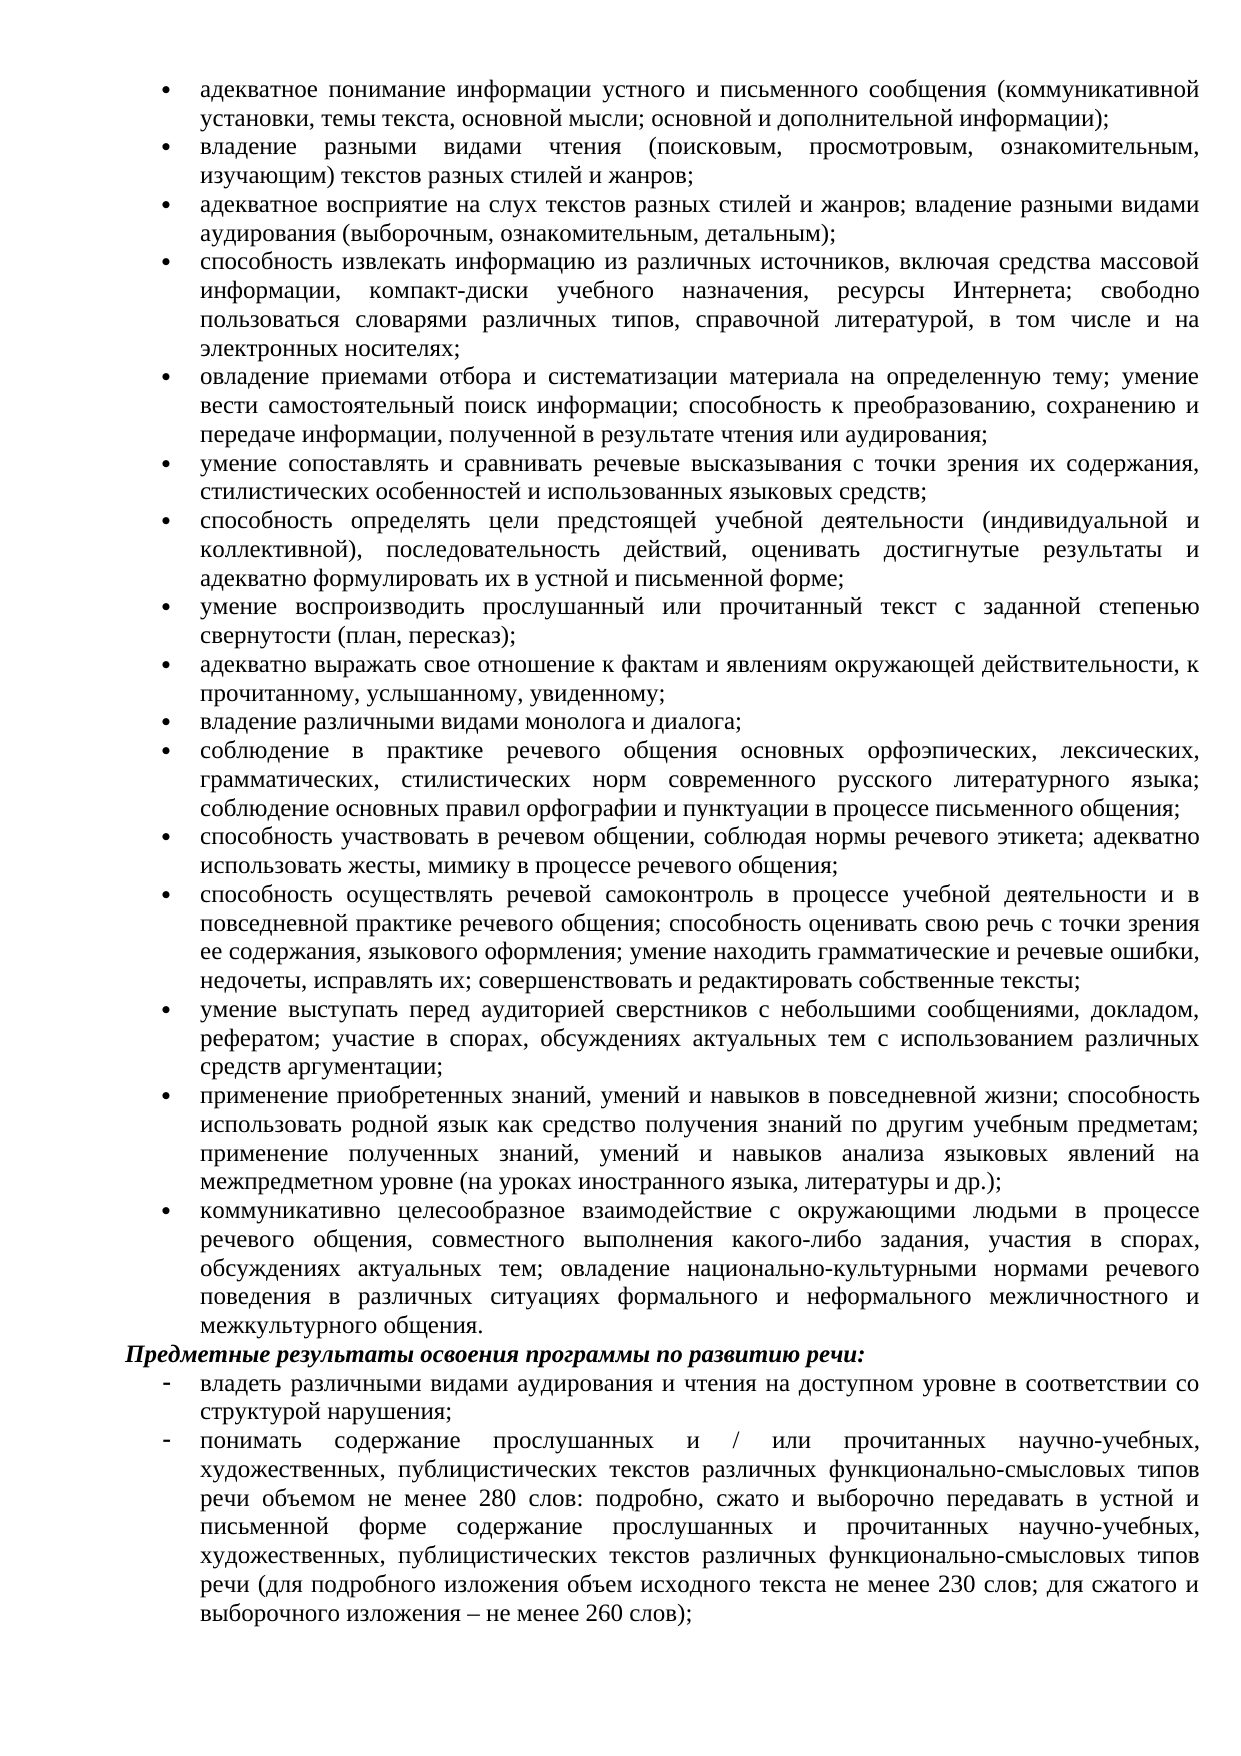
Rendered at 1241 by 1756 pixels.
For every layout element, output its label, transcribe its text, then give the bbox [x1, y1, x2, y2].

list способность осуществлять речевой самоконтроль в процессе учебной деятельности и в повседневной практике речевого общения; способность оценивать свою речь с точки зрения ее содержания, языкового оформления; умение находить грамматические и речевые ошибки, недочеты, исправлять их; совершенствовать и редактировать собственные тексты; [162, 879, 1201, 994]
list владеть различными видами аудирования и чтения на доступном уровне в соответствии со структурой нарушения; [162, 1368, 1201, 1425]
list овладение приемами отбора и систематизации материала на определенную тему; умение вести самостоятельный поиск информации; способность к преобразованию, сохранению и передаче информации, полученной в результате чтения или аудирования; [162, 361, 1201, 448]
list коммуникативно целесообразное взаимодействие с окружающими людьми в процессе речевого общения, совместного выполнения какого-либо задания, участия в спорах, обсуждениях актуальных тем; овладение национально-культурными нормами речевого поведения в различных ситуациях формального и неформального межличностного и межкультурного общения. [162, 1195, 1201, 1339]
list способность извлекать информацию из различных источников, включая средства массовой информации, компакт-диски учебного назначения, ресурсы Интернета; свободно пользоваться словарями различных типов, справочной литературой, в том числе и на электронных носителях; [162, 246, 1201, 361]
list умение сопоставлять и сравнивать речевые высказывания с точки зрения их содержания, стилистических особенностей и использованных языковых средств; [162, 448, 1201, 505]
list владение разными видами чтения (поисковым, просмотровым, ознакомительным, изучающим) текстов разных стилей и жанров; [162, 131, 1201, 189]
text Предметные результаты освоения программы по развитию речи: [125, 1339, 1201, 1368]
list адекватно выражать свое отношение к фактам и явлениям окружающей действительности, к прочитанному, услышанному, увиденному; [162, 649, 1201, 706]
list адекватное понимание информации устного и письменного сообщения (коммуникативной установки, темы текста, основной мысли; основной и дополнительной информации); [162, 74, 1201, 131]
list соблюдение в практике речевого общения основных орфоэпических, лексических, грамматических, стилистических норм современного русского литературного языка; соблюдение основных правил орфографии и пунктуации в процессе письменного общения; [162, 735, 1201, 821]
list понимать содержание прослушанных и / или прочитанных научно-учебных, художественных, публицистических текстов различных функционально-смысловых типов речи объемом не менее 280 слов: подробно, сжато и выборочно передавать в устной и письменной форме содержание прослушанных и прочитанных научно-учебных, художественных, публицистических текстов различных функционально-смысловых типов речи (для подробного изложения объем исходного текста не менее 230 слов; для сжатого и выборочного изложения – не менее 260 слов); [162, 1425, 1201, 1626]
list умение выступать перед аудиторией сверстников с небольшими сообщениями, докладом, рефератом; участие в спорах, обсуждениях актуальных тем с использованием различных средств аргументации; [162, 994, 1201, 1080]
list умение воспроизводить прослушанный или прочитанный текст с заданной степенью свернутости (план, пересказ); [162, 591, 1201, 649]
list применение приобретенных знаний, умений и навыков в повседневной жизни; способность использовать родной язык как средство получения знаний по другим учебным предметам; применение полученных знаний, умений и навыков анализа языковых явлений на межпредметном уровне (на уроках иностранного языка, литературы и др.); [162, 1080, 1201, 1195]
list способность участвовать в речевом общении, соблюдая нормы речевого этикета; адекватно использовать жесты, мимику в процессе речевого общения; [162, 821, 1201, 879]
list способность определять цели предстоящей учебной деятельности (индивидуальной и коллективной), последовательность действий, оценивать достигнутые результаты и адекватно формулировать их в устной и письменной форме; [162, 505, 1201, 591]
list адекватное восприятие на слух текстов разных стилей и жанров; владение разными видами аудирования (выборочным, ознакомительным, детальным); [162, 189, 1201, 246]
list владение различными видами монолога и диалога; [162, 706, 1201, 735]
